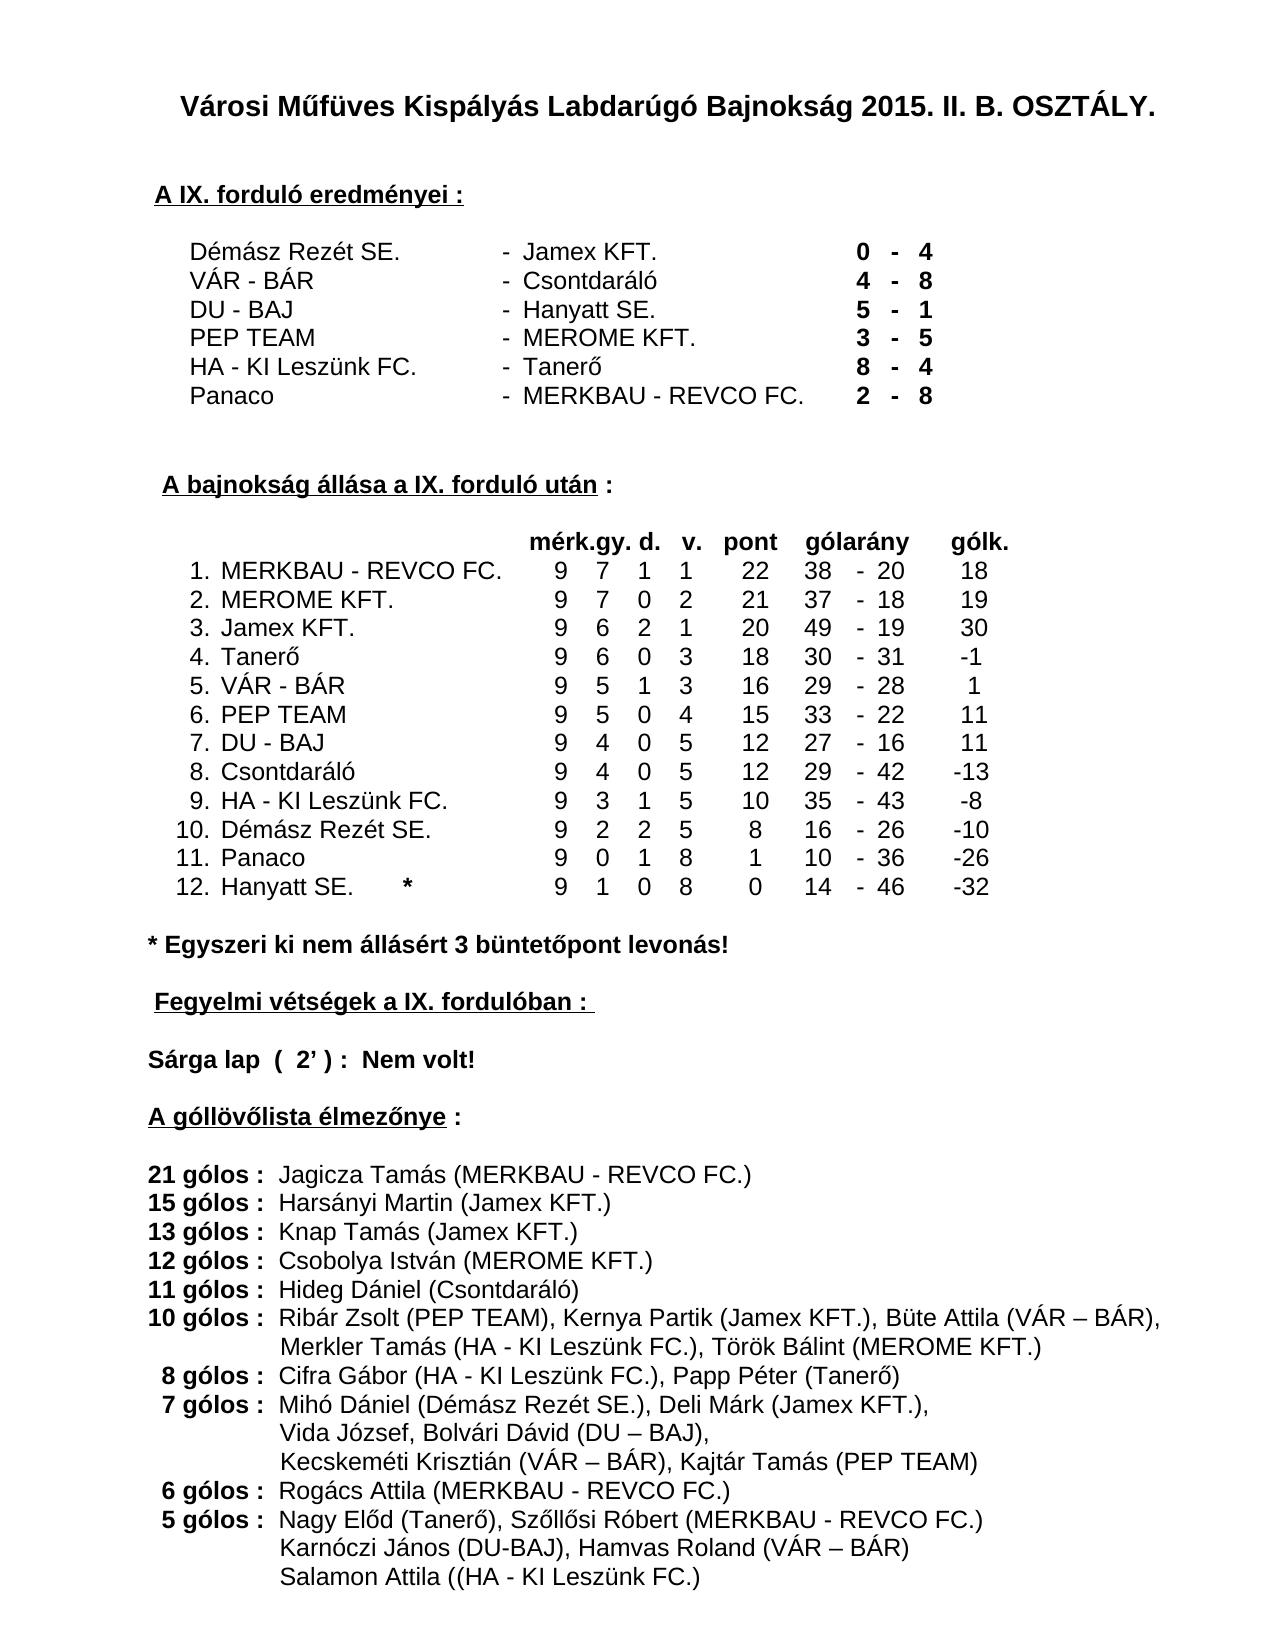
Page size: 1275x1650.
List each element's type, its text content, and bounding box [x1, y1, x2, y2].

text 7 gólos : Mihó Dániel (Démász Rezét SE.), Deli Márk (Jamex KFT.), [148, 1390, 1226, 1418]
text 7. DU - BAJ 9 4 0 5 12 27 - 16 11 [148, 728, 1127, 757]
text A bajnokság állása a IX. forduló után : [148, 470, 1127, 498]
text 15 gólos : Harsányi Martin (Jamex KFT.) [148, 1188, 1226, 1217]
text 6 gólos : Rogács Attila (MERKBAU - REVCO FC.) [148, 1476, 1270, 1505]
text mérk.gy. d. v. pont gólarány gólk. [148, 527, 1127, 556]
text 11 gólos : Hideg Dániel (Csontdaráló) [148, 1275, 1226, 1303]
text Démász Rezét SE. - Jamex KFT. 0 - 4 [148, 237, 1127, 266]
text Salamon Attila ((HA - KI Leszünk FC.) [148, 1562, 1240, 1591]
text Kecskeméti Krisztián (VÁR – BÁR), Kajtár Tamás (PEP TEAM) [148, 1447, 1226, 1476]
text 2. MEROME KFT. 9 7 0 2 21 37 - 18 19 [148, 585, 1127, 613]
text 11. Panaco 9 0 1 8 1 10 - 36 -26 [148, 843, 1127, 872]
text 4. Tanerő 9 6 0 3 18 30 - 31 -1 [148, 642, 1127, 671]
text 12. Hanyatt SE. * 9 1 0 8 0 14 - 46 -32 [148, 872, 1127, 901]
text VÁR - BÁR - Csontdaráló 4 - 8 [148, 266, 1127, 295]
text DU - BAJ - Hanyatt SE. 5 - 1 [148, 295, 1127, 323]
text 8. Csontdaráló 9 4 0 5 12 29 - 42 -13 [148, 757, 1127, 786]
text 1. MERKBAU - REVCO FC. 9 7 1 1 22 38 - 20 18 [148, 556, 1127, 585]
text * Egyszeri ki nem állásért 3 büntetőpont levonás! [148, 930, 1127, 958]
text Panaco - MERKBAU - REVCO FC. 2 - 8 [148, 381, 1127, 410]
text PEP TEAM - MEROME KFT. 3 - 5 [148, 323, 1127, 352]
text 5. VÁR - BÁR 9 5 1 3 16 29 - 28 1 [148, 671, 1127, 700]
text 3. Jamex KFT. 9 6 2 1 20 49 - 19 30 [148, 613, 1127, 642]
text A IX. forduló eredményei : [148, 180, 1127, 208]
text Merkler Tamás (HA - KI Leszünk FC.), Török Bálint (MEROME KFT.) [148, 1332, 1226, 1361]
text 8 gólos : Cifra Gábor (HA - KI Leszünk FC.), Papp Péter (Tanerő) [148, 1361, 1226, 1390]
text 12 gólos : Csobolya István (MEROME KFT.) [148, 1246, 1226, 1275]
text 9. HA - KI Leszünk FC. 9 3 1 5 10 35 - 43 -8 [148, 786, 1127, 815]
text A góllövőlista élmezőnye : [148, 1073, 1270, 1131]
text 5 gólos : Nagy Előd (Tanerő), Szőllősi Róbert (MERKBAU - REVCO FC.) [148, 1505, 1226, 1533]
text Karnóczi János (DU-BAJ), Hamvas Roland (VÁR – BÁR) [148, 1533, 1226, 1562]
text Sárga lap ( 2’ ) : Nem volt! [148, 1045, 1270, 1073]
text 10. Démász Rezét SE. 9 2 2 5 8 16 - 26 -10 [148, 815, 1127, 843]
text Vida József, Bolvári Dávid (DU – BAJ), [148, 1418, 1226, 1447]
text HA - KI Leszünk FC. - Tanerő 8 - 4 [148, 352, 1127, 381]
text 21 gólos : Jagicza Tamás (MERKBAU - REVCO FC.) [148, 1160, 1226, 1188]
text Fegyelmi vétségek a IX. fordulóban : [148, 987, 1127, 1016]
text 10 gólos : Ribár Zsolt (PEP TEAM), Kernya Partik (Jamex KFT.), Büte Attila (VÁR – BÁR), [148, 1303, 1226, 1332]
text 6. PEP TEAM 9 5 0 4 15 33 - 22 11 [148, 700, 1127, 728]
text Városi Műfüves Kispályás Labdarúgó Bajnokság 2015. II. B. OSZTÁLY. [148, 89, 1167, 122]
text 13 gólos : Knap Tamás (Jamex KFT.) [148, 1217, 1226, 1246]
